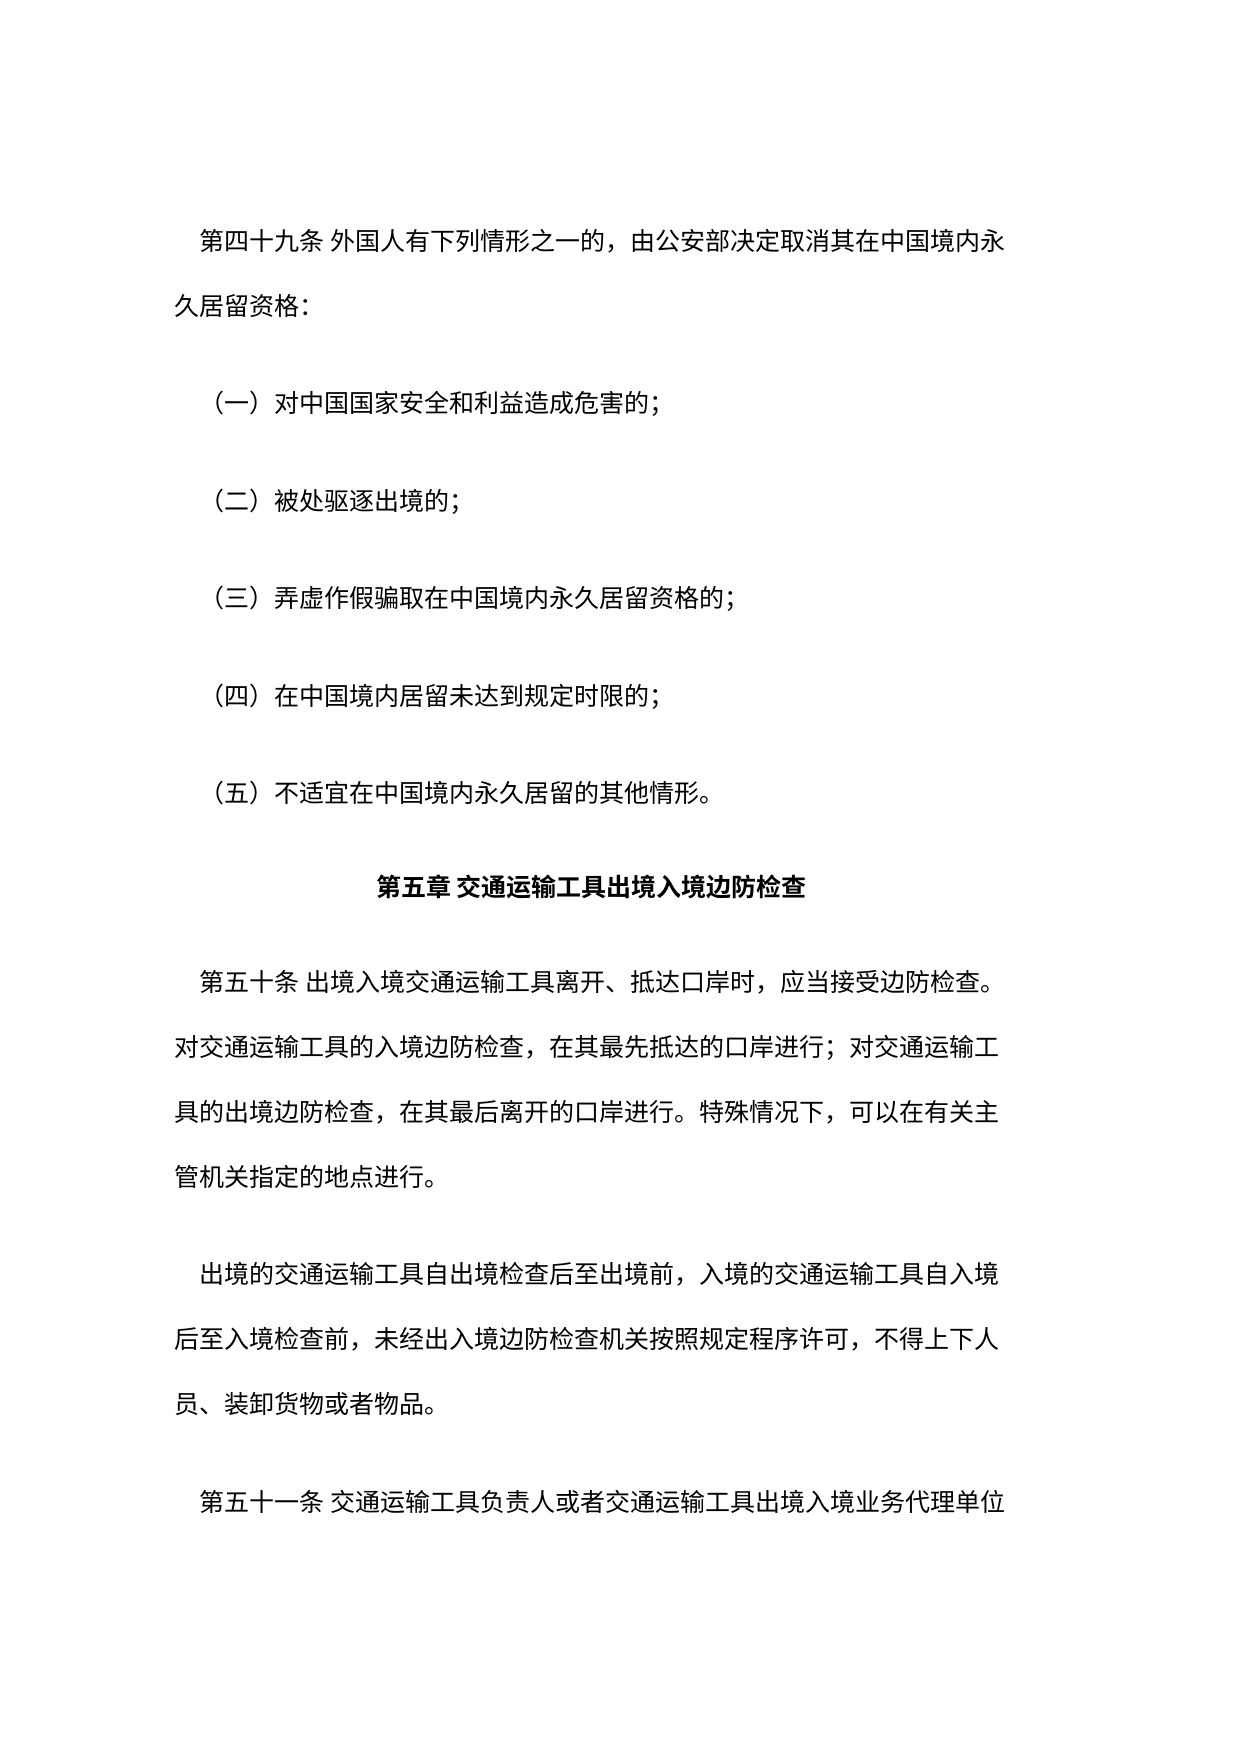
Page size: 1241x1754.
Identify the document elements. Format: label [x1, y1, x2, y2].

table_header [159, 162, 1023, 1548]
